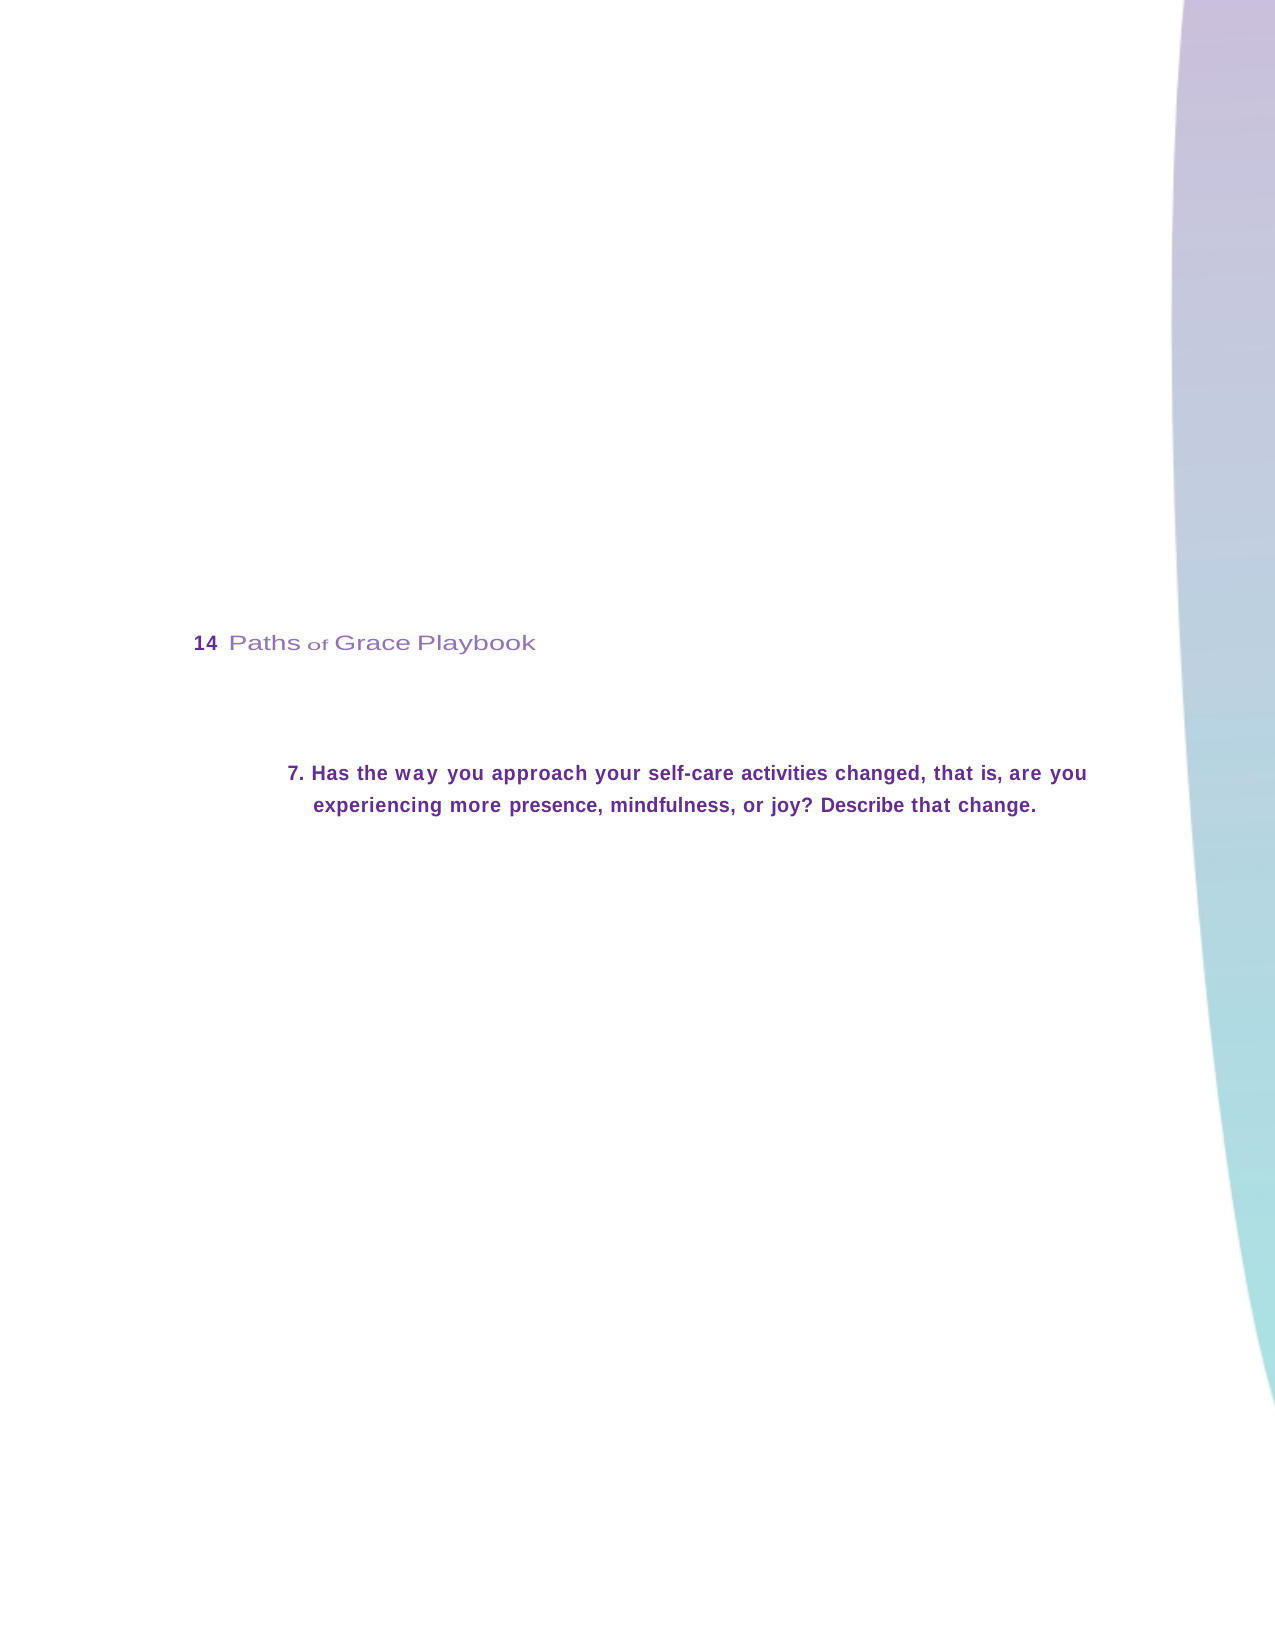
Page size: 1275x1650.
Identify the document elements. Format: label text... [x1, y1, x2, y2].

text 14 [194, 626, 228, 659]
text 7. Has the way you approach your self-care activities changed, that is, are you [287, 756, 1125, 789]
text experiencing more presence, mindfulness, or joy? Describe that change. [287, 789, 1125, 821]
picture [1166, 0, 1275, 1463]
text Paths of Grace Playbook [228, 626, 1125, 659]
